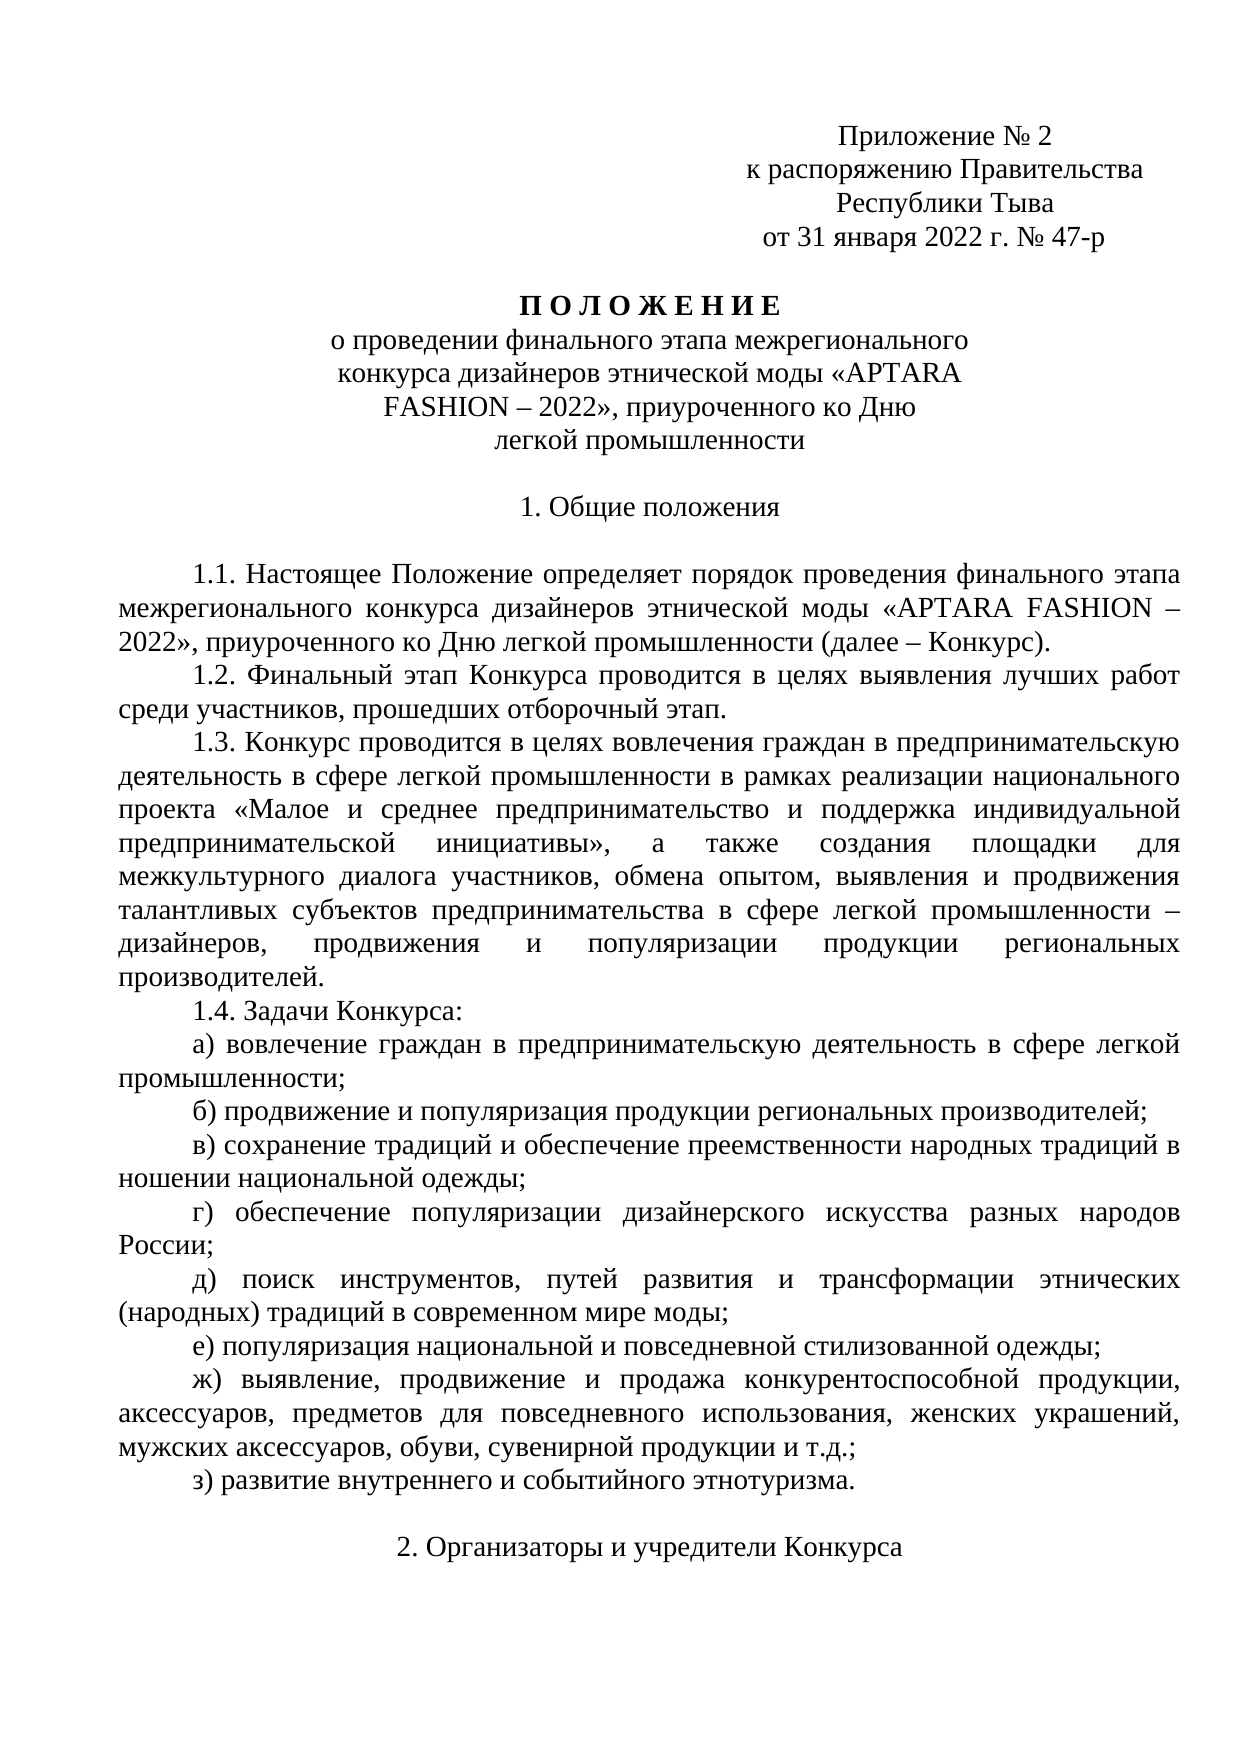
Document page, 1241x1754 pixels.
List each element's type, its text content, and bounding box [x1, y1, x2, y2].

text конкурса дизайнеров этнической моды «APTARA [118, 355, 1181, 389]
text д) поиск инструментов, путей развития и трансформации этнических (народных) традиций в современном мире моды; [118, 1261, 1181, 1328]
text 1. Общие положения [118, 489, 1181, 523]
text б) продвижение и популяризация продукции региональных производителей; [118, 1093, 1181, 1127]
text от 31 января 2022 г. № 47-р [561, 219, 1181, 252]
text 1.3. Конкурс проводится в целях вовлечения граждан в предпринимательскую деятельность в сфере легкой промышленности в рамках реализации национального проекта «Малое и среднее предпринимательство и поддержка индивидуальной предпринимательской инициативы», а также создания площадки для межкультурного диалога участников, обмена опытом, выявления и продвижения талантливых субъектов предпринимательства в сфере легкой промышленности – дизайнеров, продвижения и популяризации продукции региональных производителей. [118, 724, 1181, 993]
text П О Л О Ж Е Н И Е [118, 288, 1181, 322]
text 2. Организаторы и учредители Конкурса [118, 1529, 1181, 1563]
text легкой промышленности [118, 422, 1181, 456]
text е) популяризация национальной и повседневной стилизованной одежды; [118, 1328, 1181, 1362]
text г) обеспечение популяризации дизайнерского искусства разных народов России; [118, 1194, 1181, 1261]
text Приложение № 2 [709, 118, 1181, 152]
text 1.4. Задачи Конкурса: [118, 993, 1181, 1026]
text к распоряжению Правительства [709, 152, 1181, 185]
text о проведении финального этапа межрегионального [118, 322, 1181, 355]
text Республики Тыва [709, 185, 1181, 219]
text 1.1. Настоящее Положение определяет порядок проведения финального этапа межрегионального конкурса дизайнеров этнической моды «APTARA FASHION – 2022», приуроченного ко Дню легкой промышленности (далее – Конкурс). [118, 557, 1181, 657]
text 1.2. Финальный этап Конкурса проводится в целях выявления лучших работ среди участников, прошедших отборочный этап. [118, 657, 1181, 724]
text FASHION – 2022», приуроченного ко Дню [118, 389, 1181, 422]
text а) вовлечение граждан в предпринимательскую деятельность в сфере легкой промышленности; [118, 1026, 1181, 1093]
text ж) выявление, продвижение и продажа конкурентоспособной продукции, аксессуаров, предметов для повседневного использования, женских украшений, мужских аксессуаров, обуви, сувенирной продукции и т.д.; [118, 1362, 1181, 1462]
text в) сохранение традиций и обеспечение преемственности народных традиций в ношении национальной одежды; [118, 1127, 1181, 1194]
text з) развитие внутреннего и событийного этнотуризма. [118, 1462, 1181, 1496]
